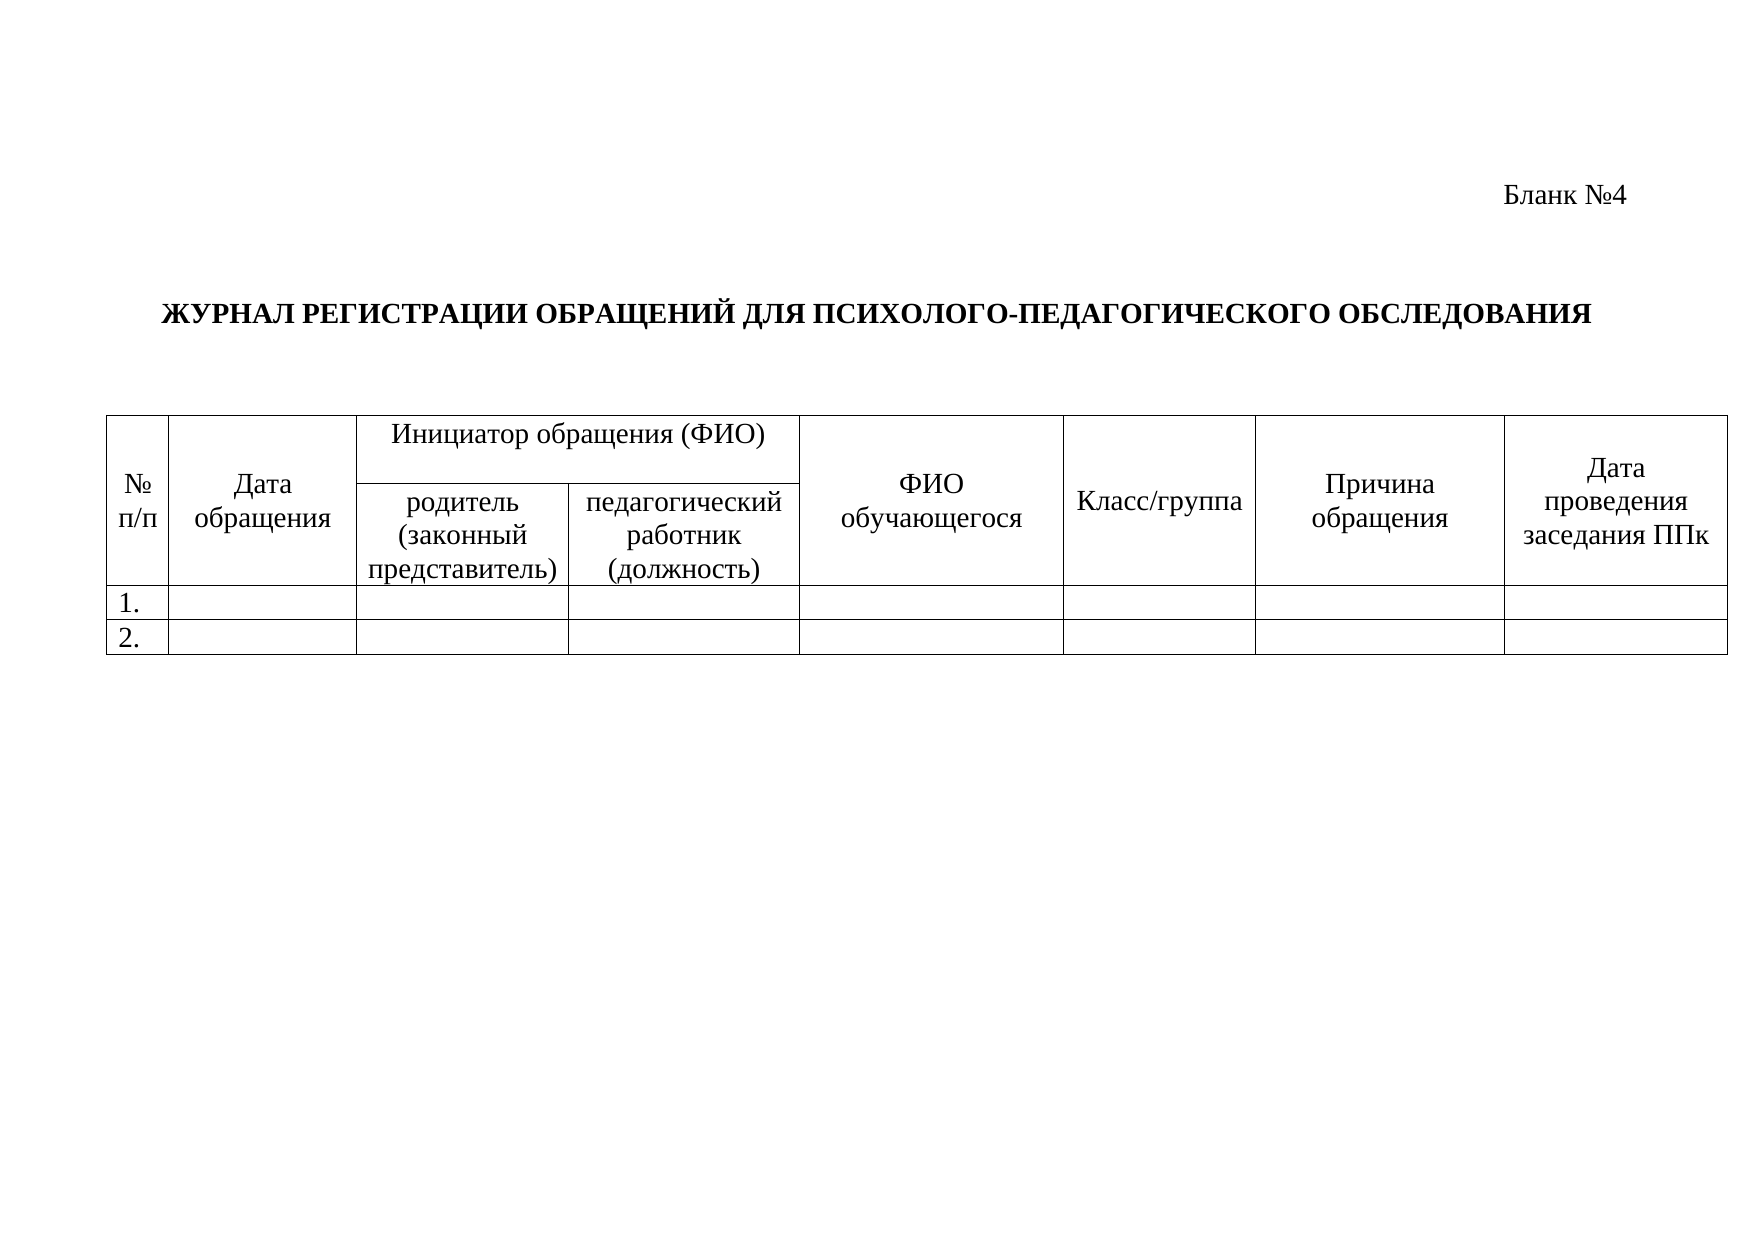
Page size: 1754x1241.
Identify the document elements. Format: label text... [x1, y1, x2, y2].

table_cell [357, 620, 568, 654]
table_header Дата проведения заседания ППк [1505, 416, 1727, 584]
table_cell [1064, 586, 1255, 619]
table_cell [169, 586, 356, 619]
text Бланк №4 [118, 177, 1636, 211]
table_cell [169, 620, 356, 654]
table_cell [569, 620, 799, 654]
table_cell [569, 586, 799, 619]
table_cell [1505, 620, 1727, 654]
table_cell родитель (законный представитель) [357, 484, 568, 584]
table_cell [1505, 586, 1727, 619]
table_cell [800, 620, 1063, 654]
table_header Инициатор обращения (ФИО) [357, 416, 799, 483]
table_cell [1256, 586, 1504, 619]
table_cell 2. [107, 620, 168, 654]
table_cell [800, 586, 1063, 619]
table_header № п/п [107, 416, 168, 584]
table_cell [357, 586, 568, 619]
table_cell 1. [107, 586, 168, 619]
table_header Дата обращения [169, 416, 356, 584]
table_header Причина обращения [1256, 416, 1504, 584]
table_cell педагогический работник (должность) [569, 484, 799, 584]
text ЖУРНАЛ РЕГИСТРАЦИИ ОБРАЩЕНИЙ ДЛЯ ПСИХОЛОГО-ПЕДАГОГИЧЕСКОГО ОБСЛЕДОВАНИЯ [118, 296, 1636, 329]
table_header ФИО обучающегося [800, 416, 1063, 584]
table_cell [1256, 620, 1504, 654]
table_header Класс/группа [1064, 416, 1255, 584]
table_cell [1064, 620, 1255, 654]
